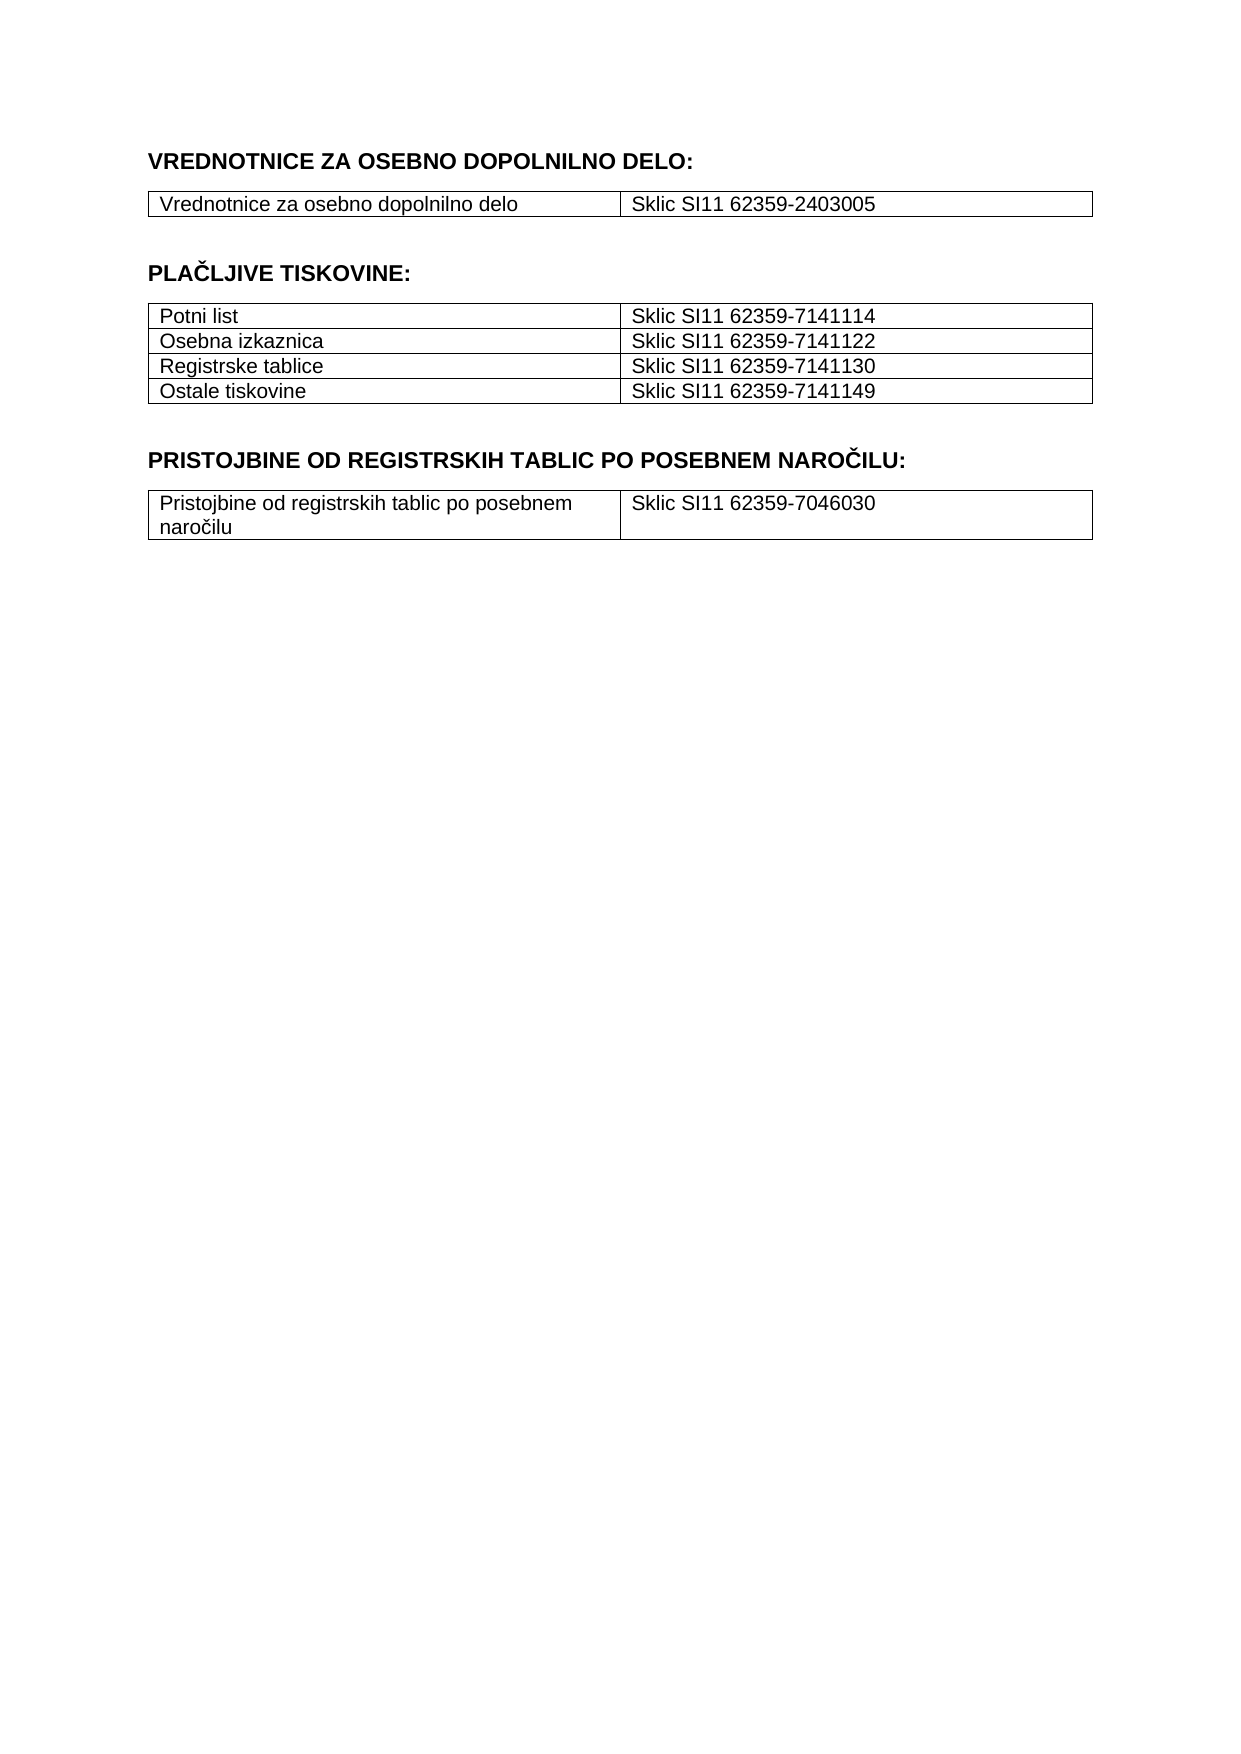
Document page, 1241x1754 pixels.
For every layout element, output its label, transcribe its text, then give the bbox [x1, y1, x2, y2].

table_cell Registrske tablice [149, 354, 620, 378]
table_header Sklic SI11 62359-7141114 [621, 304, 1092, 328]
table_header Sklic SI11 62359-7046030 [621, 491, 1092, 539]
table_cell Sklic SI11 62359-7141122 [621, 329, 1092, 353]
table_header Potni list [149, 304, 620, 328]
table_cell Sklic SI11 62359-7141149 [621, 379, 1092, 403]
table_cell Ostale tiskovine [149, 379, 620, 403]
table_cell Sklic SI11 62359-7141130 [621, 354, 1092, 378]
text PRISTOJBINE OD REGISTRSKIH TABLIC PO POSEBNEM NAROČILU: [148, 447, 1093, 473]
text PLAČLJIVE TISKOVINE: [148, 260, 1093, 286]
text VREDNOTNICE ZA OSEBNO DOPOLNILNO DELO: [148, 148, 1093, 174]
table_header Sklic SI11 62359-2403005 [621, 192, 1092, 216]
table_cell Osebna izkaznica [149, 329, 620, 353]
table_header Vrednotnice za osebno dopolnilno delo [149, 192, 620, 216]
table_header Pristojbine od registrskih tablic po posebnem naročilu [149, 491, 620, 539]
